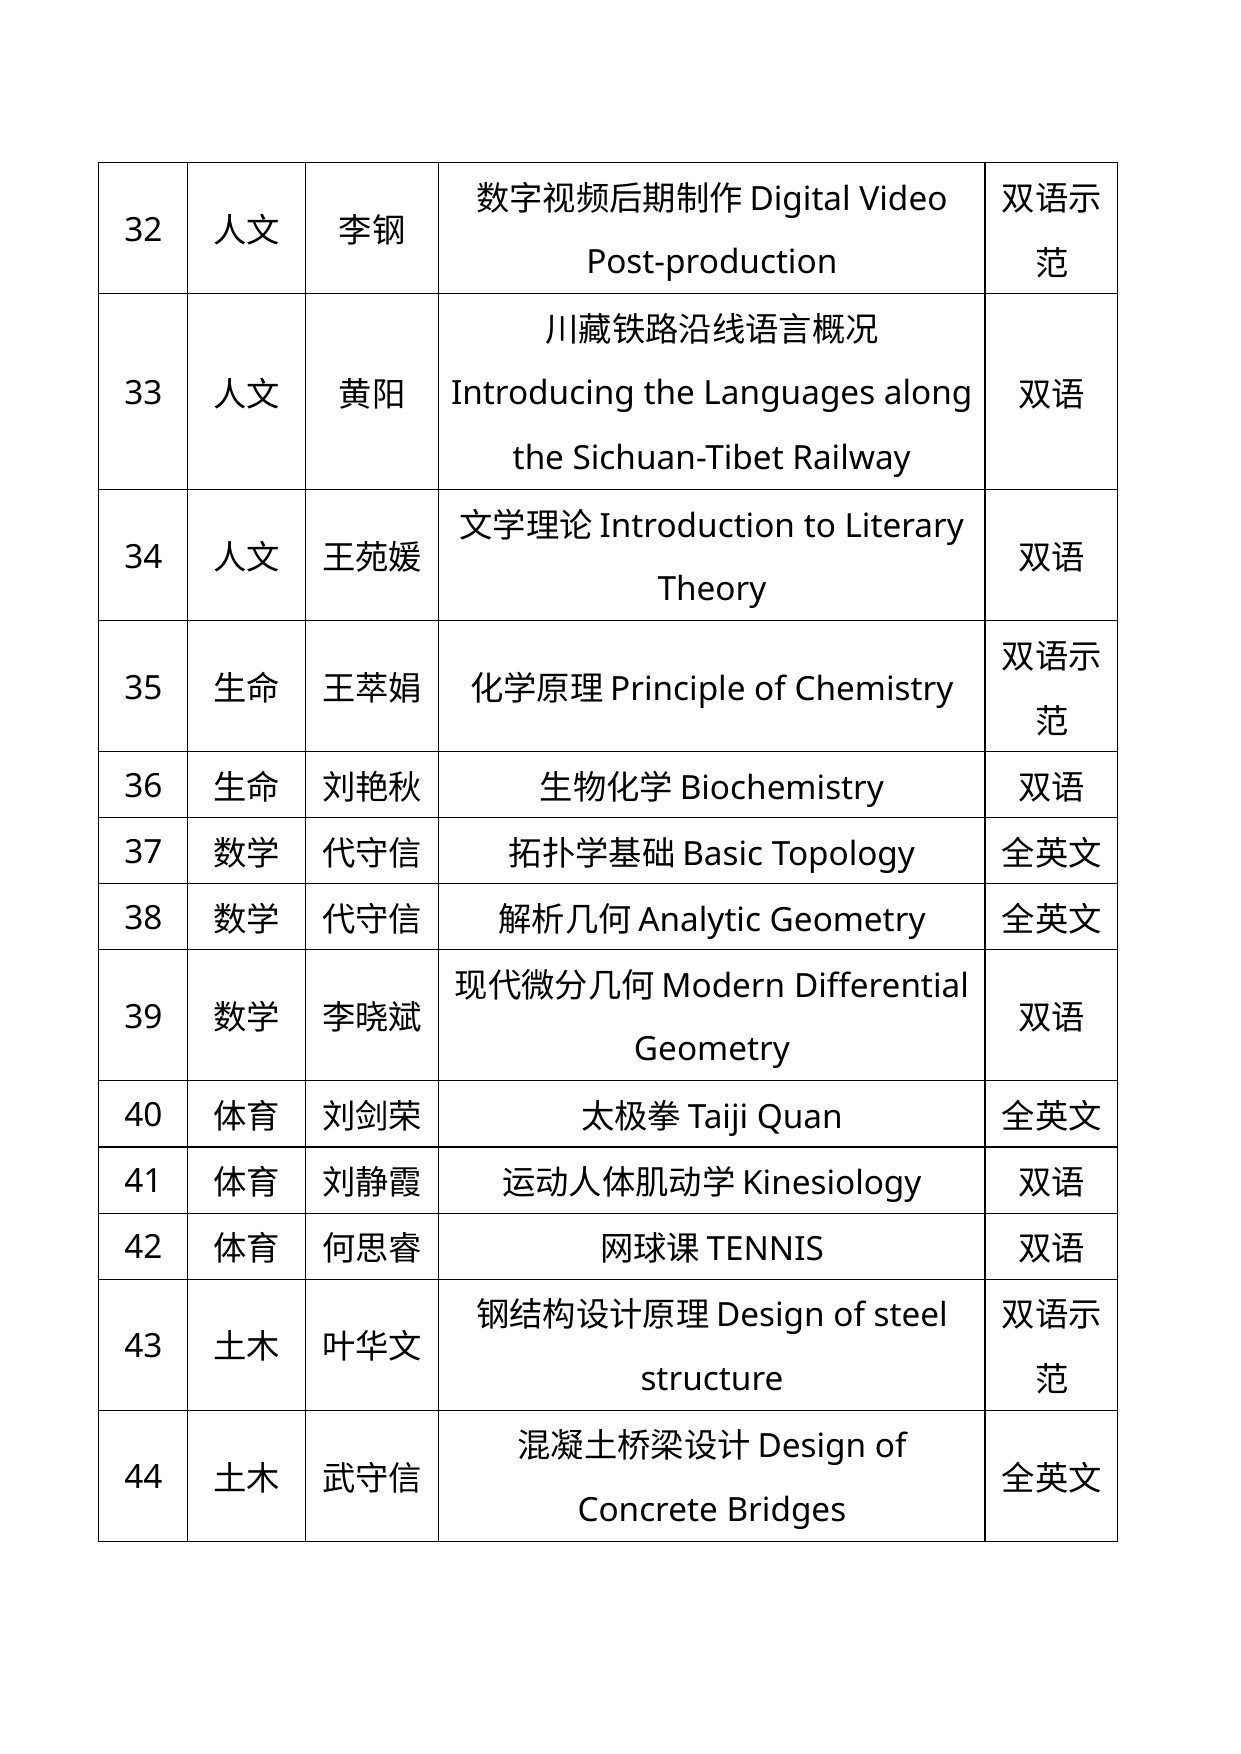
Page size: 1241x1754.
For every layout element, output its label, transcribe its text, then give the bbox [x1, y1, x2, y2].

table_cell 土木 [188, 1411, 305, 1541]
table_cell 钢结构设计原理Design of steel structure [439, 1280, 984, 1409]
table_cell 拓扑学基础Basic Topology [439, 818, 984, 883]
table_cell 双语 [986, 752, 1117, 817]
table_cell 数学 [188, 950, 305, 1080]
table_cell 全英文 [986, 1411, 1117, 1541]
table_cell 王苑媛 [306, 490, 438, 620]
table_cell 人文 [188, 163, 305, 293]
table_cell 运动人体肌动学Kinesiology [439, 1148, 984, 1212]
table_cell 李晓斌 [306, 950, 438, 1080]
table_cell 36 [99, 752, 187, 817]
table_cell 何思睿 [306, 1214, 438, 1278]
table_cell 全英文 [986, 884, 1117, 949]
table_cell 代守信 [306, 884, 438, 949]
table_cell 33 [99, 294, 187, 489]
table_cell 武守信 [306, 1411, 438, 1541]
table_cell 43 [99, 1280, 187, 1409]
table_cell 李钢 [306, 163, 438, 293]
table_cell 太极拳Taiji Quan [439, 1081, 984, 1146]
table_cell 生命 [188, 621, 305, 751]
table_cell 生命 [188, 752, 305, 817]
table_cell 体育 [188, 1081, 305, 1146]
table_cell 41 [99, 1148, 187, 1212]
table_cell 42 [99, 1214, 187, 1278]
table_cell 双语示范 [986, 163, 1117, 293]
table_cell 文学理论Introduction to Literary Theory [439, 490, 984, 620]
table_cell 解析几何Analytic Geometry [439, 884, 984, 949]
table_cell 体育 [188, 1214, 305, 1278]
table_cell 数学 [188, 818, 305, 883]
table_cell 34 [99, 490, 187, 620]
table_cell 现代微分几何Modern Differential Geometry [439, 950, 984, 1080]
table_cell 代守信 [306, 818, 438, 883]
table_cell 体育 [188, 1148, 305, 1212]
table_cell 王萃娟 [306, 621, 438, 751]
table_cell 刘静霞 [306, 1148, 438, 1212]
table_cell 35 [99, 621, 187, 751]
table_cell 生物化学Biochemistry [439, 752, 984, 817]
table_cell 刘剑荣 [306, 1081, 438, 1146]
table_cell 人文 [188, 490, 305, 620]
table_cell 32 [99, 163, 187, 293]
table_cell 38 [99, 884, 187, 949]
table_cell 44 [99, 1411, 187, 1541]
table_cell 全英文 [986, 818, 1117, 883]
table_cell 人文 [188, 294, 305, 489]
table_cell 川藏铁路沿线语言概况Introducing the Languages along the Sichuan-Tibet Railway [439, 294, 984, 489]
table_cell 39 [99, 950, 187, 1080]
table_cell 双语 [986, 1148, 1117, 1212]
table_cell 双语 [986, 950, 1117, 1080]
table_cell 数学 [188, 884, 305, 949]
table_cell 数字视频后期制作Digital Video Post-production [439, 163, 984, 293]
table_cell 土木 [188, 1280, 305, 1409]
table_cell 全英文 [986, 1081, 1117, 1146]
table_cell 化学原理Principle of Chemistry [439, 621, 984, 751]
table_cell 叶华文 [306, 1280, 438, 1409]
table_cell 双语 [986, 1214, 1117, 1278]
table_cell 双语 [986, 490, 1117, 620]
table_cell 黄阳 [306, 294, 438, 489]
table_cell 刘艳秋 [306, 752, 438, 817]
table_cell 双语示范 [986, 1280, 1117, 1409]
table_cell 40 [99, 1081, 187, 1146]
table_cell 网球课TENNIS [439, 1214, 984, 1278]
table_cell 双语示范 [986, 621, 1117, 751]
table_cell 37 [99, 818, 187, 883]
table_cell 混凝土桥梁设计Design of Concrete Bridges [439, 1411, 984, 1541]
table_cell 双语 [986, 294, 1117, 489]
